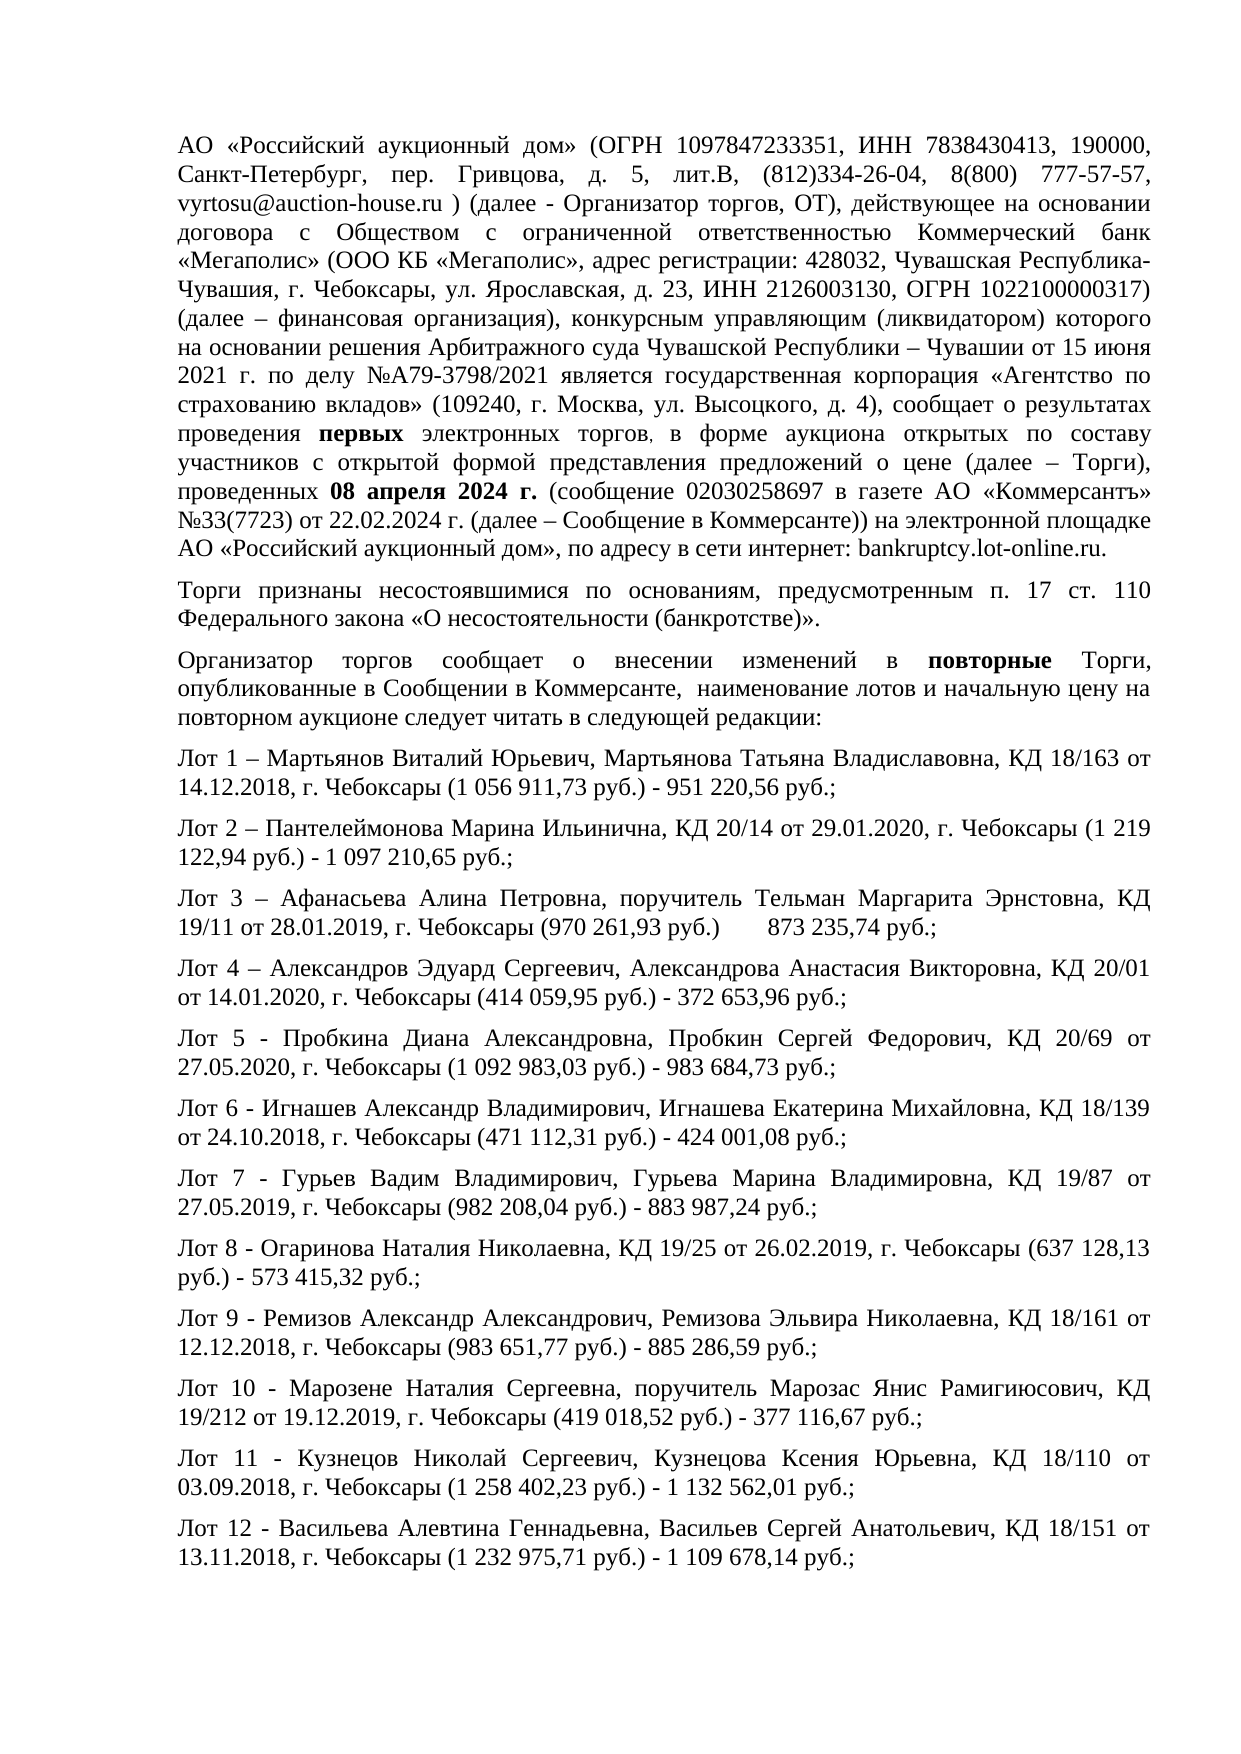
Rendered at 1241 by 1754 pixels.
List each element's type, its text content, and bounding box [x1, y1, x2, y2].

text Лот 3 – Афанасьева Алина Петровна, поручитель Тельман Маргарита Эрнстовна, КД 19/11 от 28.01.2019, г. Чебоксары (970 261,93 руб.) 873 235,74 руб.; [177, 883, 1152, 941]
text Лот 6 - Игнашев Александр Владимирович, Игнашева Екатерина Михайловна, КД 18/139 от 24.10.2018, г. Чебоксары (471 112,31 руб.) - 424 001,08 руб.; [177, 1093, 1152, 1151]
text Лот 9 - Ремизов Александр Александрович, Ремизова Эльвира Николаевна, КД 18/161 от 12.12.2018, г. Чебоксары (983 651,77 руб.) - 885 286,59 руб.; [177, 1303, 1152, 1361]
text Лот 5 - Пробкина Диана Александровна, Пробкин Сергей Федорович, КД 20/69 от 27.05.2020, г. Чебоксары (1 092 983,03 руб.) - 983 684,73 руб.; [177, 1023, 1152, 1081]
text Лот 7 - Гурьев Вадим Владимирович, Гурьева Марина Владимировна, КД 19/87 от 27.05.2019, г. Чебоксары (982 208,04 руб.) - 883 987,24 руб.; [177, 1163, 1152, 1221]
text Лот 11 - Кузнецов Николай Сергеевич, Кузнецова Ксения Юрьевна, КД 18/110 от 03.09.2018, г. Чебоксары (1 258 402,23 руб.) - 1 132 562,01 руб.; [177, 1443, 1152, 1501]
text Лот 12 - Васильева Алевтина Геннадьевна, Васильев Сергей Анатольевич, КД 18/151 от 13.11.2018, г. Чебоксары (1 232 975,71 руб.) - 1 109 678,14 руб.; [177, 1513, 1152, 1571]
text Лот 1 – Мартьянов Виталий Юрьевич, Мартьянова Татьяна Владиславовна, КД 18/163 от 14.12.2018, г. Чебоксары (1 056 911,73 руб.) - 951 220,56 руб.; [177, 743, 1152, 801]
text Лот 4 – Александров Эдуард Сергеевич, Александрова Анастасия Викторовна, КД 20/01 от 14.01.2020, г. Чебоксары (414 059,95 руб.) - 372 653,96 руб.; [177, 953, 1152, 1011]
text Лот 8 - Огаринова Наталия Николаевна, КД 19/25 от 26.02.2019, г. Чебоксары (637 128,13 руб.) - 573 415,32 руб.; [177, 1233, 1152, 1291]
text Лот 2 – Пантелеймонова Марина Ильинична, КД 20/14 от 29.01.2020, г. Чебоксары (1 219 122,94 руб.) - 1 097 210,65 руб.; [177, 813, 1152, 871]
text АО «Российский аукционный дом» (ОГРН 1097847233351, ИНН 7838430413, 190000, Санкт-Петербург, пер. Гривцова, д. 5, лит.В, (812)334-26-04, 8(800) 777-57-57, vyrtosu@auction-house.ru ) (далее - Организатор торгов, ОТ), действующее на основании договора с Обществом с ограниченной ответственностью Коммерческий банк «Мегаполис» (ООО КБ «Мегаполис», адрес регистрации: 428032, Чувашская Республика-Чувашия, г. Чебоксары, ул. Ярославская, д. 23, ИНН 2126003130, ОГРН 1022100000317) (далее – финансовая организация), конкурсным управляющим (ликвидатором) которого на основании решения Арбитражного суда Чувашской Республики – Чувашии от 15 июня 2021 г. по делу №А79-3798/2021 является государственная корпорация «Агентство по страхованию вкладов» (109240, г. Москва, ул. Высоцкого, д. 4), сообщает о результатах проведения первых электронных торгов, в форме аукциона открытых по составу участников с открытой формой представления предложений о цене (далее – Торги), проведенных 08 апреля 2024 г. (сообщение 02030258697 в газете АО «Коммерсантъ» №33(7723) от 22.02.2024 г. (далее – Сообщение в Коммерсанте)) на электронной площадке АО «Российский аукционный дом», по адресу в сети интернет: bankruptcy.lot-online.ru. [177, 131, 1152, 562]
text Лот 10 - Марозене Наталия Сергеевна, поручитель Марозас Янис Рамигиюсович, КД 19/212 от 19.12.2019, г. Чебоксары (419 018,52 руб.) - 377 116,67 руб.; [177, 1373, 1152, 1431]
text Организатор торгов сообщает о внесении изменений в повторные Торги, опубликованные в Сообщении в Коммерсанте, наименование лотов и начальную цену на повторном аукционе следует читать в следующей редакции: [177, 645, 1152, 731]
text Торги признаны несостоявшимися по основаниям, предусмотренным п. 17 ст. 110 Федерального закона «О несостоятельности (банкротстве)». [177, 575, 1152, 632]
